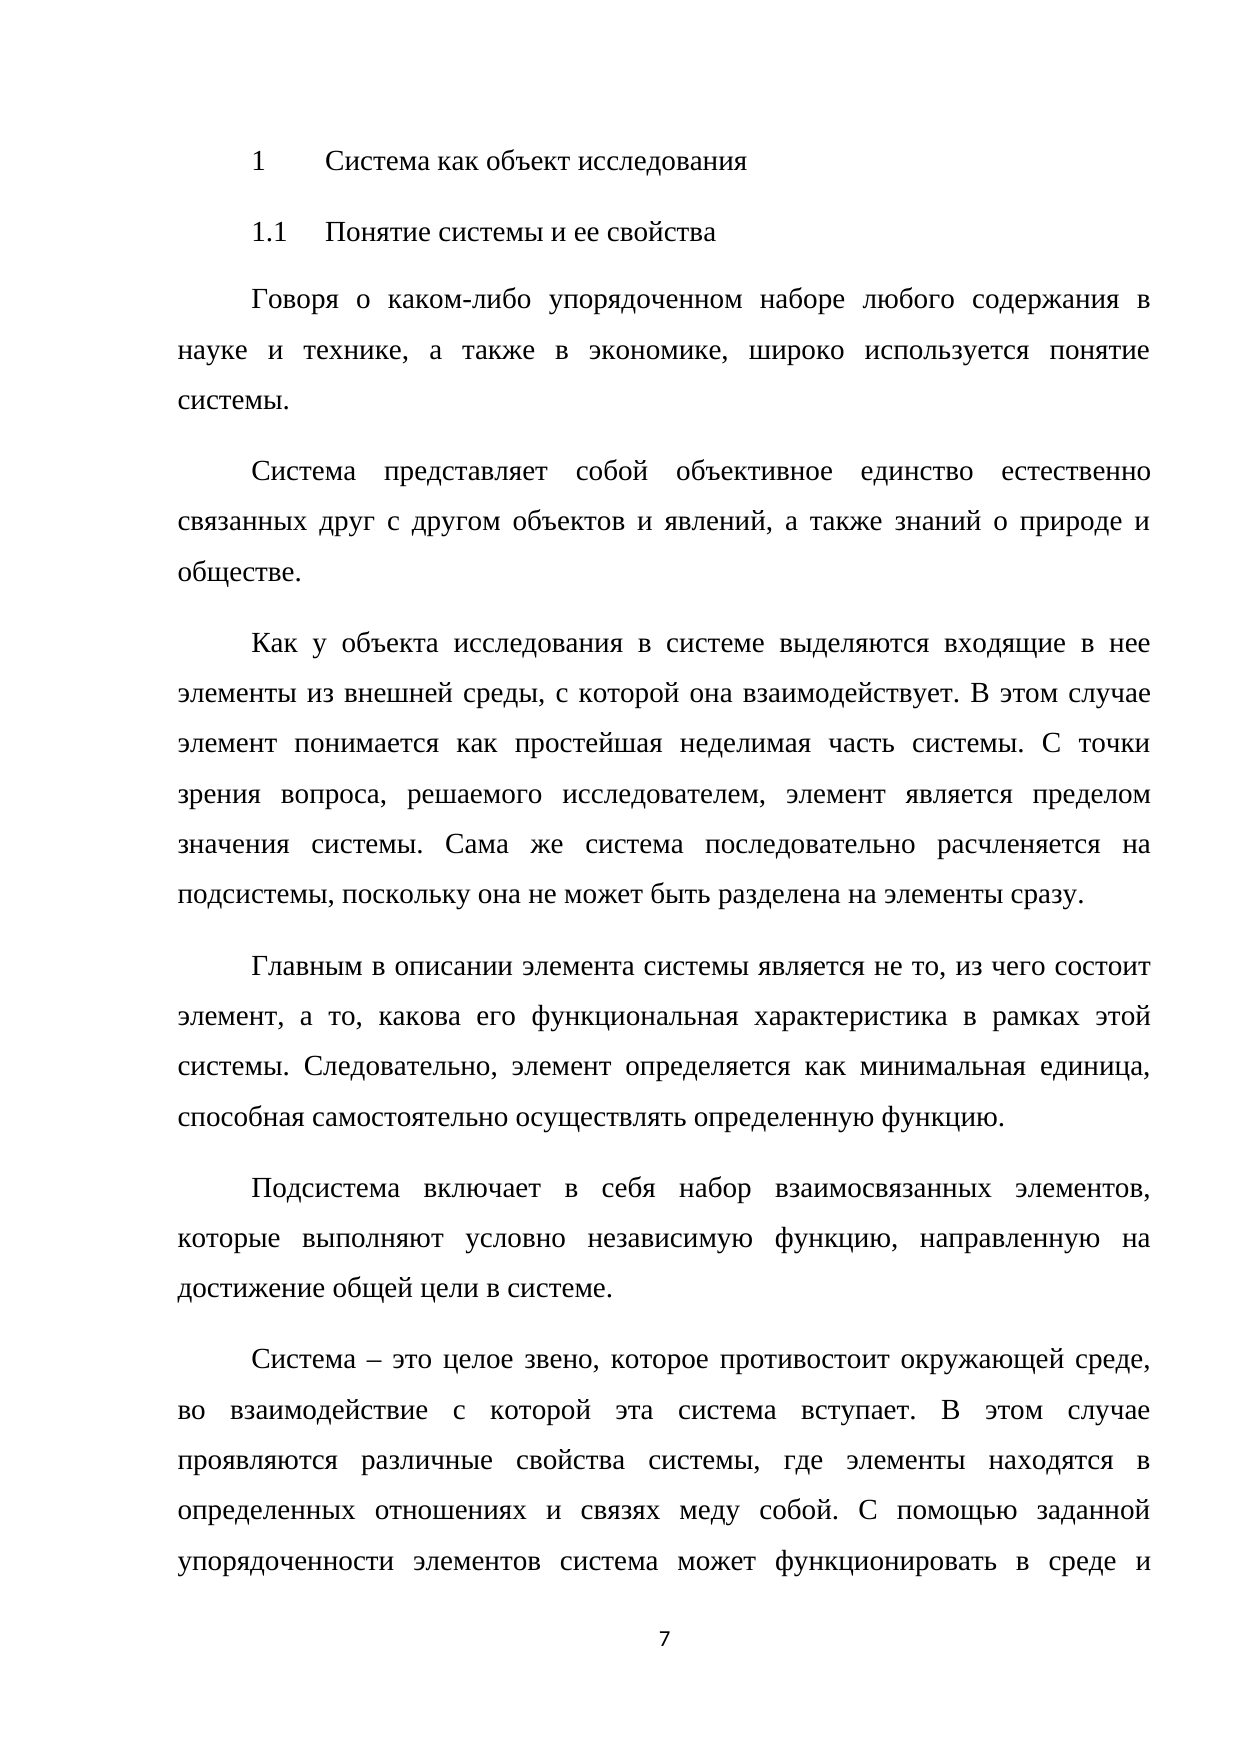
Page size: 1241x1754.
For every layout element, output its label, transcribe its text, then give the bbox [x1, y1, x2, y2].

text Подсистема включает в себя набор взаимосвязанных элементов, которые выполняют условно независимую функцию, направленную на достижение общей цели в системе. [177, 1170, 1152, 1304]
subtitle Система как объект исследования [177, 143, 1152, 177]
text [177, 1342, 1152, 1576]
text Говоря о каком-либо упорядоченном наборе любого содержания в науке и технике, а также в экономике, широко используется понятие системы. [177, 281, 1152, 416]
text Как у объекта исследования в системе выделяются входящие в нее элементы из внешней среды, с которой она взаимодействует. В этом случае элемент понимается как простейшая неделимая часть системы. С точки зрения вопроса, решаемого исследователем, элемент является пределом значения системы. Сама же система последовательно расчленяется на подсистемы, поскольку она не может быть разделена на элементы сразу. [177, 625, 1152, 910]
text Главным в описании элемента системы является не то, из чего состоит элемент, а то, какова его функциональная характеристика в рамках этой системы. Следовательно, элемент определяется как минимальная единица, способная самостоятельно осуществлять определенную функцию. [177, 948, 1152, 1132]
text Система представляет собой объективное единство естественно связанных друг с другом объектов и явлений, а также знаний о природе и обществе. [177, 453, 1152, 587]
subtitle Понятие системы и ее свойства [177, 214, 1152, 248]
